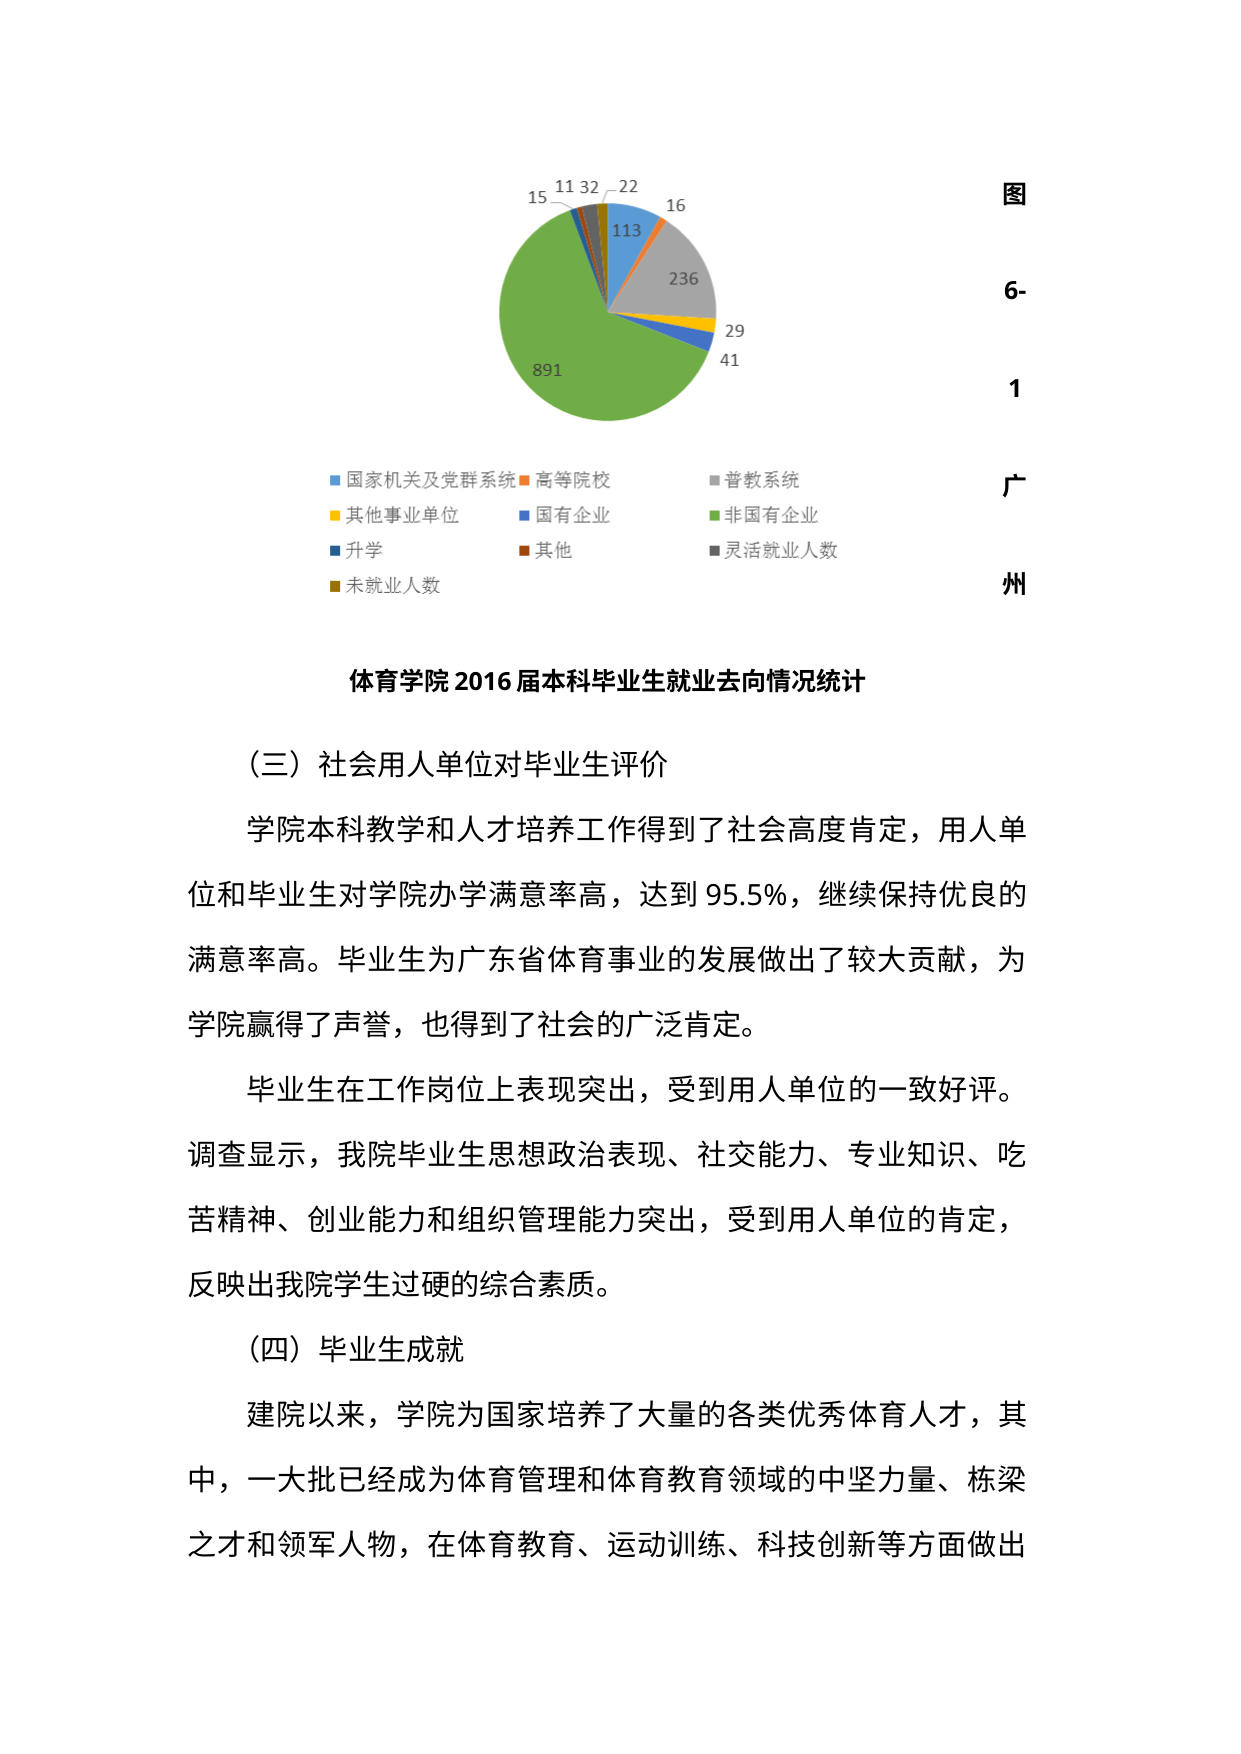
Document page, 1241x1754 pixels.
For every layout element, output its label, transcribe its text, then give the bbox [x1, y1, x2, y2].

text 毕业生在工作岗位上表现突出，受到用人单位的一致好评。调查显示，我院毕业生思想政治表现、社交能力、专业知识、吃苦精神、创业能力和组织管理能力突出，受到用人单位的肯定，反映出我院学生过硬的综合素质。 [187, 1055, 1028, 1315]
picture [232, 162, 984, 614]
subtitle （三）社会用人单位对毕业生评价 [187, 730, 1028, 795]
text 学院本科教学和人才培养工作得到了社会高度肯定，用人单位和毕业生对学院办学满意率高，达到95.5%，继续保持优良的满意率高。毕业生为广东省体育事业的发展做出了较大贡献，为学院赢得了声誉，也得到了社会的广泛肯定。 [187, 795, 1028, 1055]
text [187, 1380, 1028, 1575]
subtitle （四）毕业生成就 [187, 1315, 1028, 1380]
